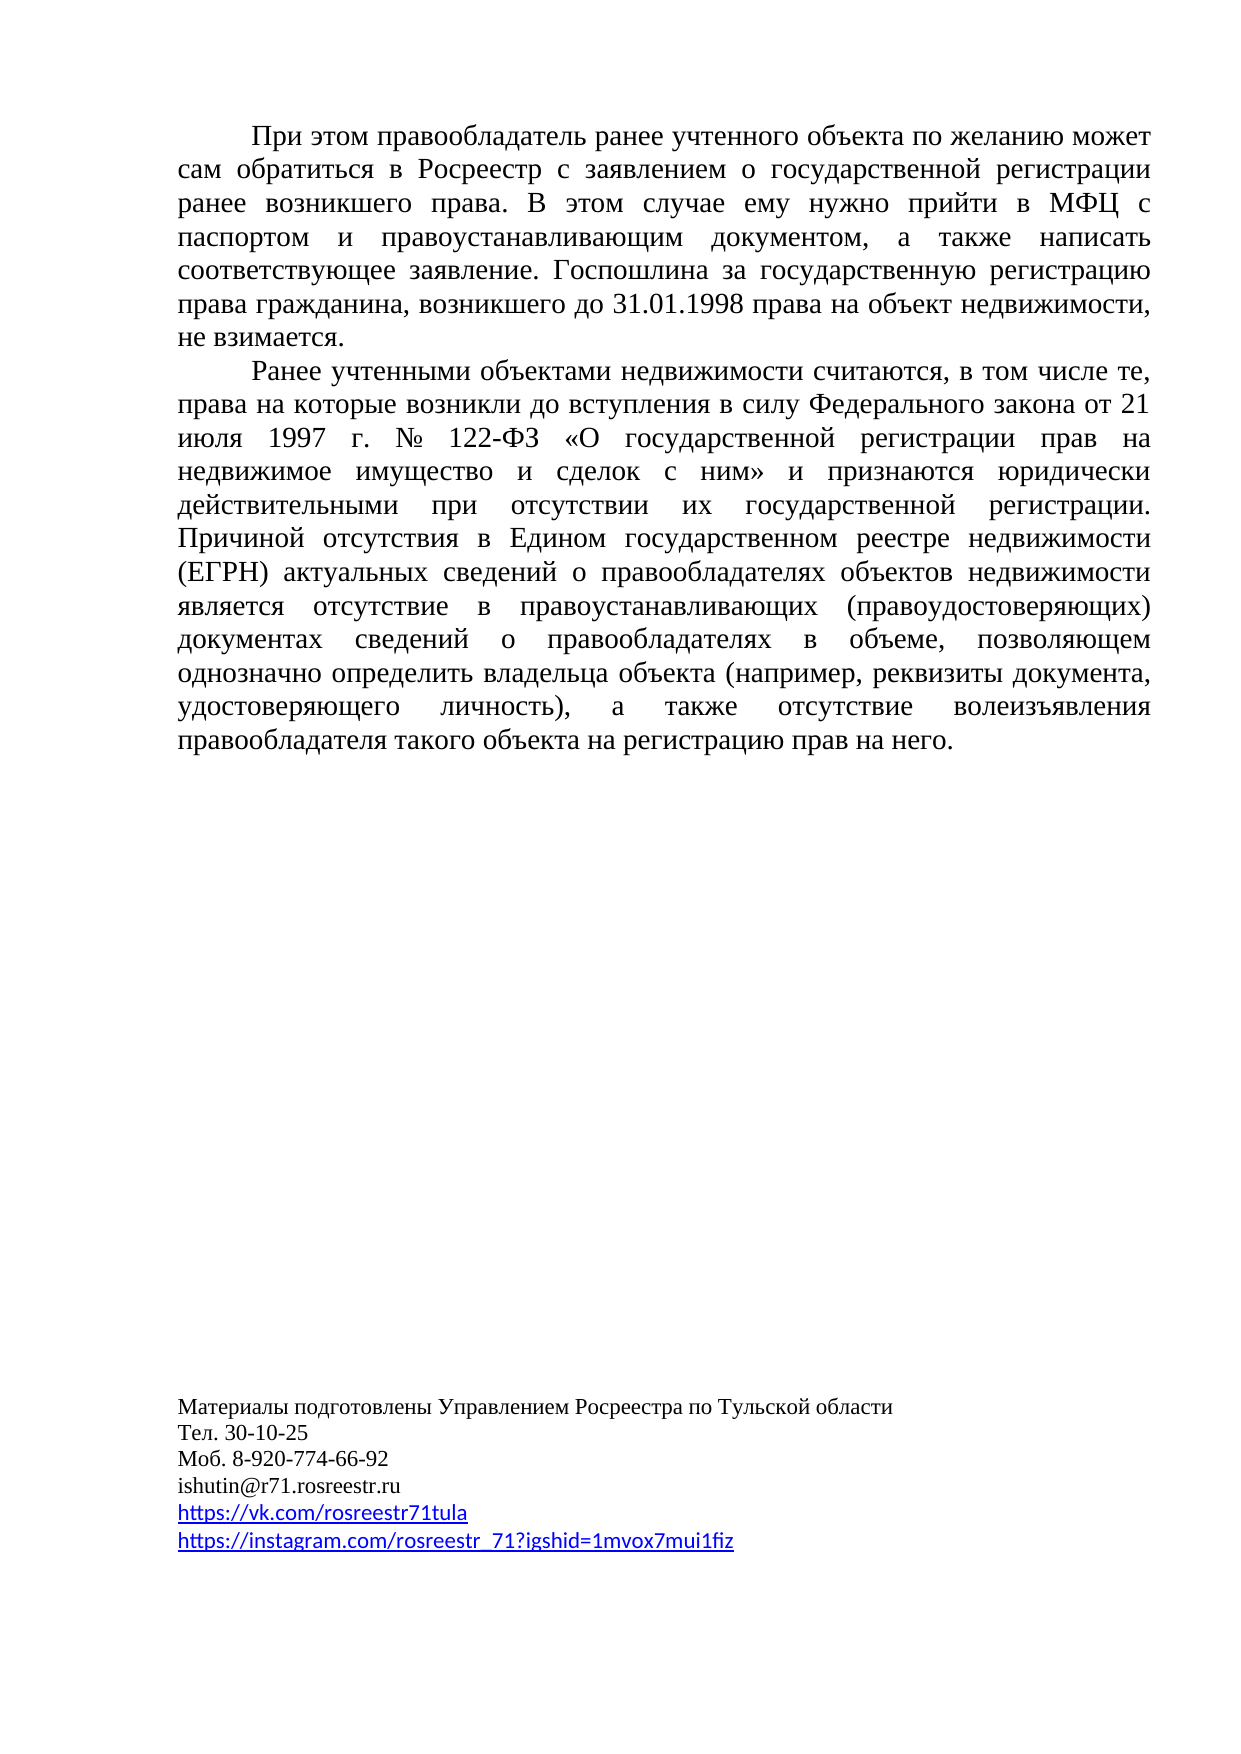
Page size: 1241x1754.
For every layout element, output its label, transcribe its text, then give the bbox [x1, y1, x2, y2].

text https://vk.com/rosreestr71tula [177, 1498, 1152, 1526]
text Материалы подготовлены Управлением Росреестра по Тульской области [177, 1393, 1152, 1419]
text Тел. 30-10-25 [177, 1419, 1152, 1445]
text При этом правообладатель ранее учтенного объекта по желанию может сам обратиться в Росреестр с заявлением о государственной регистрации ранее возникшего права. В этом случае ему нужно прийти в МФЦ с паспортом и правоустанавливающим документом, а также написать соответствующее заявление. Госпошлина за государственную регистрацию права гражданина, возникшего до 31.01.1998 права на объект недвижимости, не взимается. [177, 118, 1152, 353]
text https://instagram.com/rosreestr_71?igshid=1mvox7mui1fiz [177, 1526, 1152, 1554]
text Моб. 8-920-774-66-92 [177, 1445, 1152, 1472]
text Ранее учтенными объектами недвижимости считаются, в том числе те, права на которые возникли до вступления в силу Федерального закона от 21 июля . № 122-ФЗ «О государственной регистрации прав на недвижимое имущество и сделок с ним» и признаются юридически действительными при отсутствии их государственной регистрации. Причиной отсутствия в Едином государственном реестре недвижимости (ЕГРН) актуальных сведений о правообладателях объектов недвижимости является отсутствие в правоустанавливающих (правоудостоверяющих) документах сведений о правообладателях в объеме, позволяющем однозначно определить владельца объекта (например, реквизиты документа, удостоверяющего личность), а также отсутствие волеизъявления правообладателя такого объекта на регистрацию прав на него. [177, 353, 1152, 755]
text ishutin@r71.rosreestr.ru [177, 1472, 1152, 1498]
